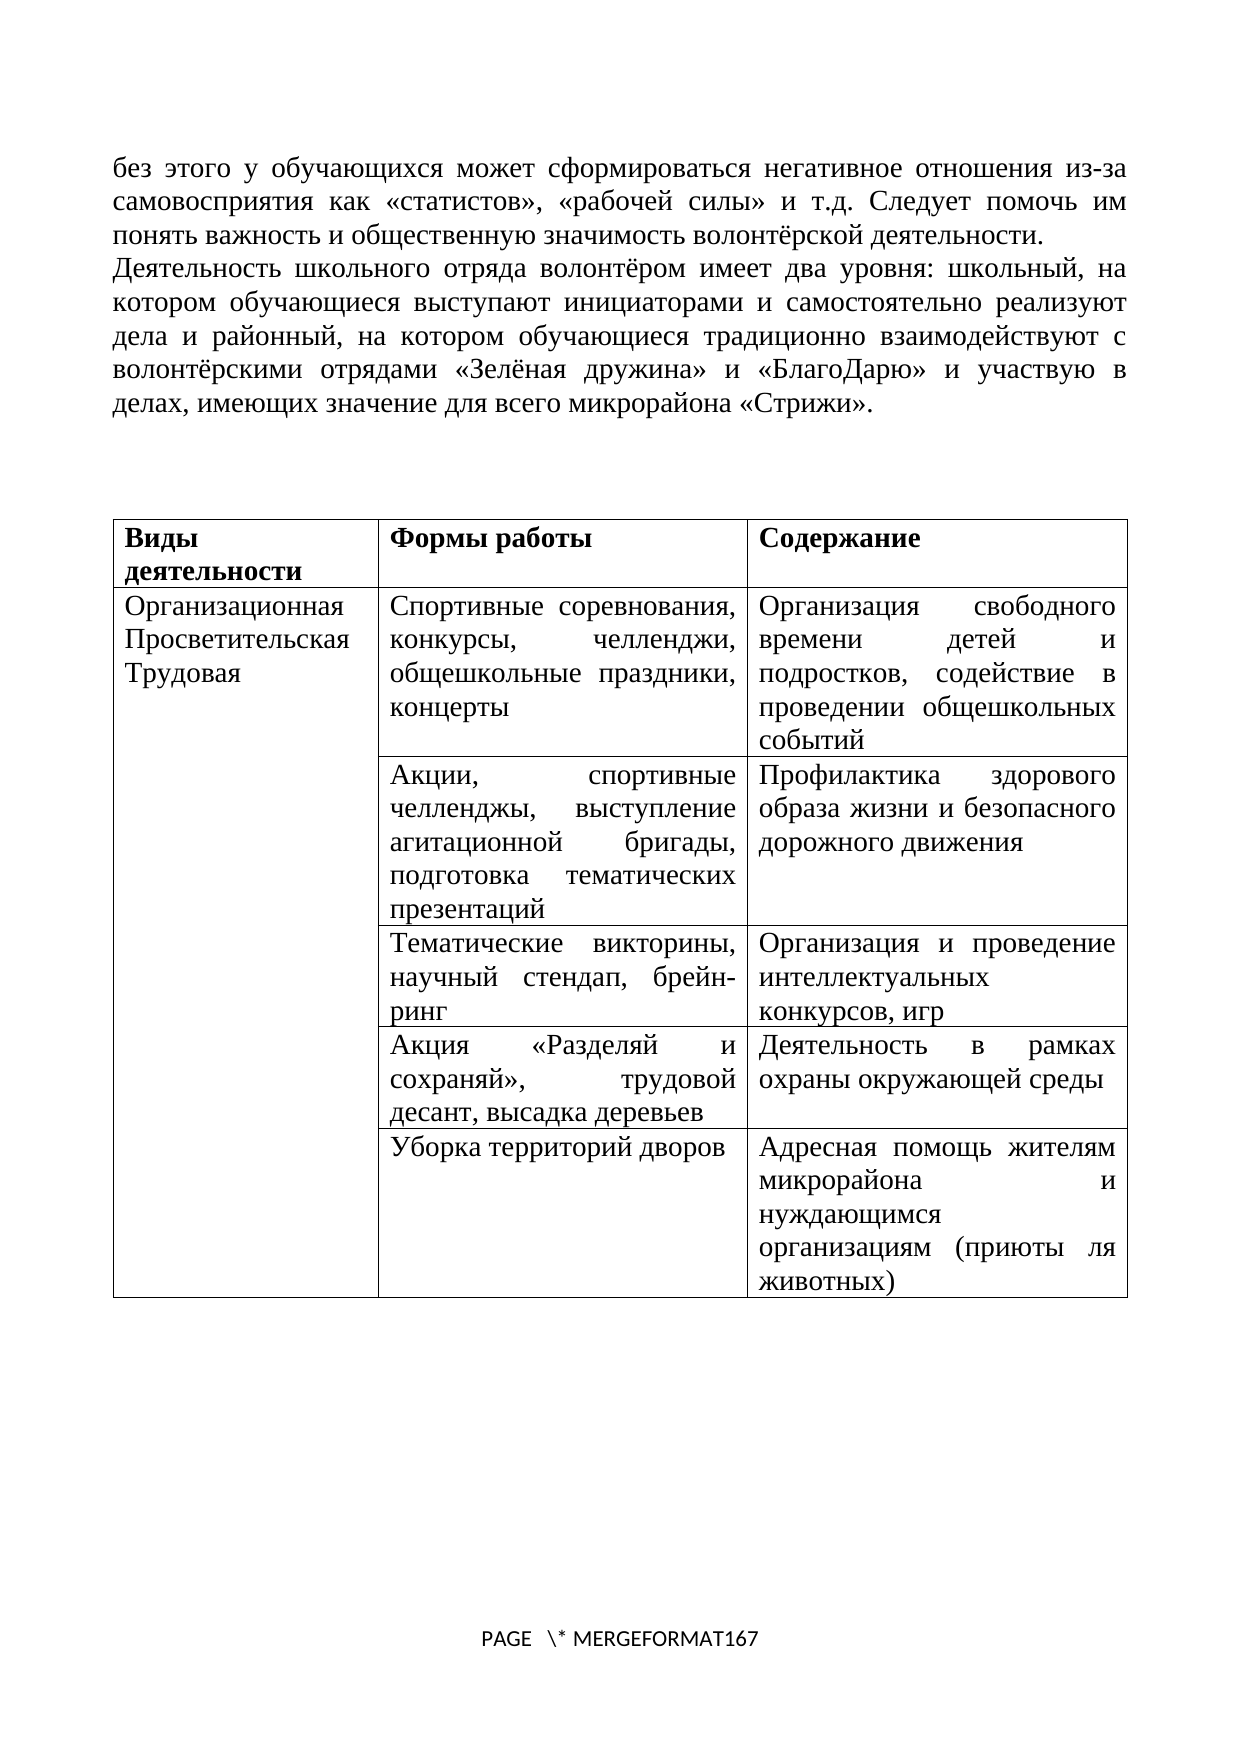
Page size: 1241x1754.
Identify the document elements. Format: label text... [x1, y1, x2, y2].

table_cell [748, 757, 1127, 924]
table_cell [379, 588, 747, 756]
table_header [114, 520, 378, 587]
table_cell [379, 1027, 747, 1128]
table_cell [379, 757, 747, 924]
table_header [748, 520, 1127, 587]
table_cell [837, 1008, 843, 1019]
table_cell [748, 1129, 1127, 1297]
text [112, 150, 1128, 251]
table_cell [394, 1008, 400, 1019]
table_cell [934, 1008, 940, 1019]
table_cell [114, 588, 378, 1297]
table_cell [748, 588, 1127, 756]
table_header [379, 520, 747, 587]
text Деятельность школьного отряда волонтёром имеет два уровня: школьный, на котором обучающиеся выступают инициаторами и самостоятельно реализуют дела и районный, на котором обучающиеся традиционно взаимодействуют с волонтёрскими отрядами «Зелёная дружина» и «БлагоДарю» и участвую в делах, имеющих значение для всего микрорайона «Стрижи». [112, 251, 1128, 418]
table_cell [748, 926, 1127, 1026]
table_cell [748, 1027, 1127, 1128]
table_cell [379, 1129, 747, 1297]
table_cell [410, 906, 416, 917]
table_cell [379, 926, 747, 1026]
